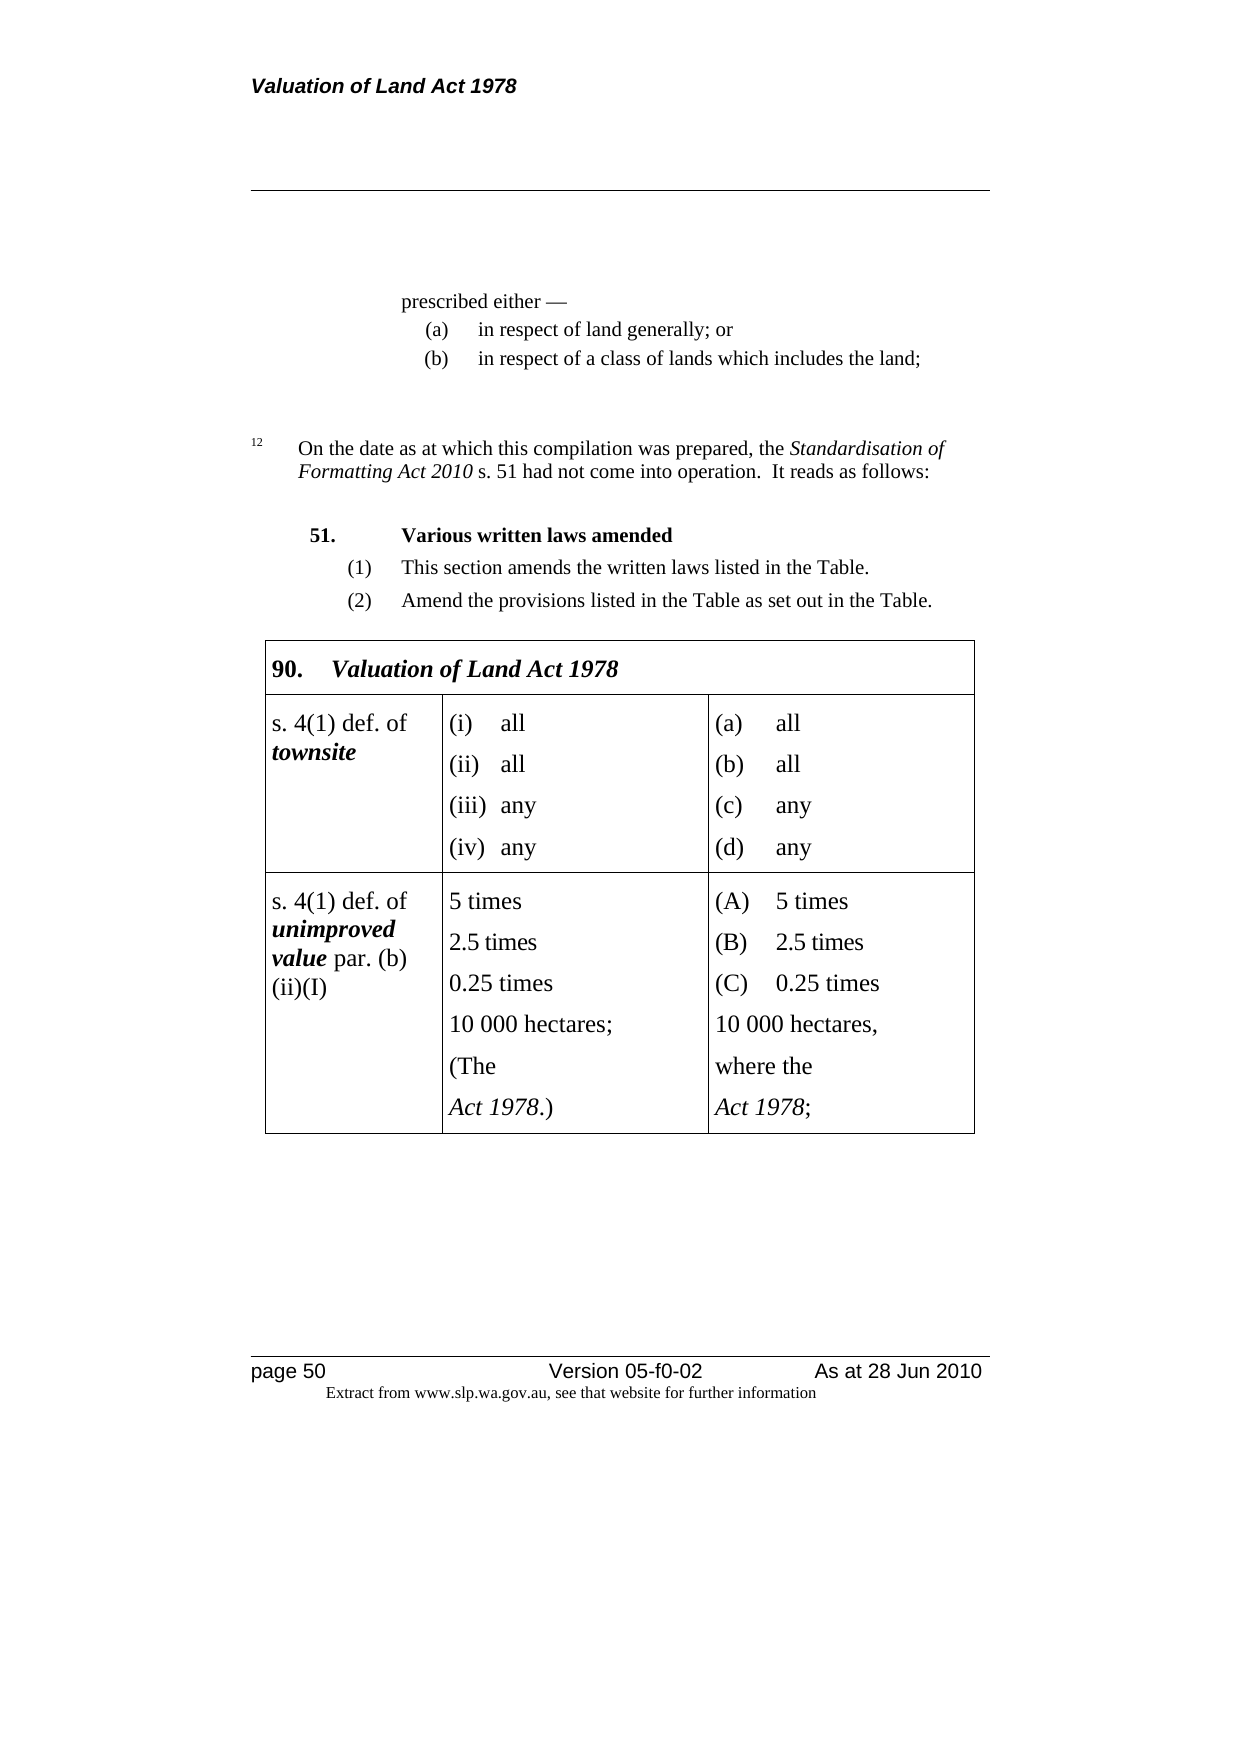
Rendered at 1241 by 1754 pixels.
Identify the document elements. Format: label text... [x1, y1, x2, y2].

text prescribed either — [369, 289, 960, 313]
table_header 90. Valuation of Land Act 1978 [266, 641, 974, 694]
table_cell s. 4(1) def. of townsite [266, 695, 442, 872]
text (a) in respect of land generally; or [389, 317, 960, 341]
text (1) This section amends the written laws listed in the Table. [312, 555, 960, 579]
subtitle 51. Various written laws amended [309, 523, 960, 547]
text 12 On the date as at which this compilation was prepared, the Standardisation of Formatting Act 2010 s. 51 had not come into operation. It reads as follows: [251, 435, 990, 483]
text (2) Amend the provisions listed in the Table as set out in the Table. [312, 587, 960, 612]
table_cell s. 4(1) def. of unimproved value par. (b)(ii)(I) [266, 873, 442, 1132]
table_cell (i) all (ii) all (iii) any (iv) any [443, 695, 708, 872]
table_cell 5 times 2.5 times 0.25 times 10 000 hectares; (The Act 1978.) [443, 873, 708, 1132]
text (b) in respect of a class of lands which includes the land; [389, 346, 960, 369]
table_cell (a) all (b) all (c) any (d) any [709, 695, 974, 872]
table_cell (A) 5 times (B) 2.5 times (C) 0.25 times 10 000 hectares, where the Act 1978; [709, 873, 974, 1132]
